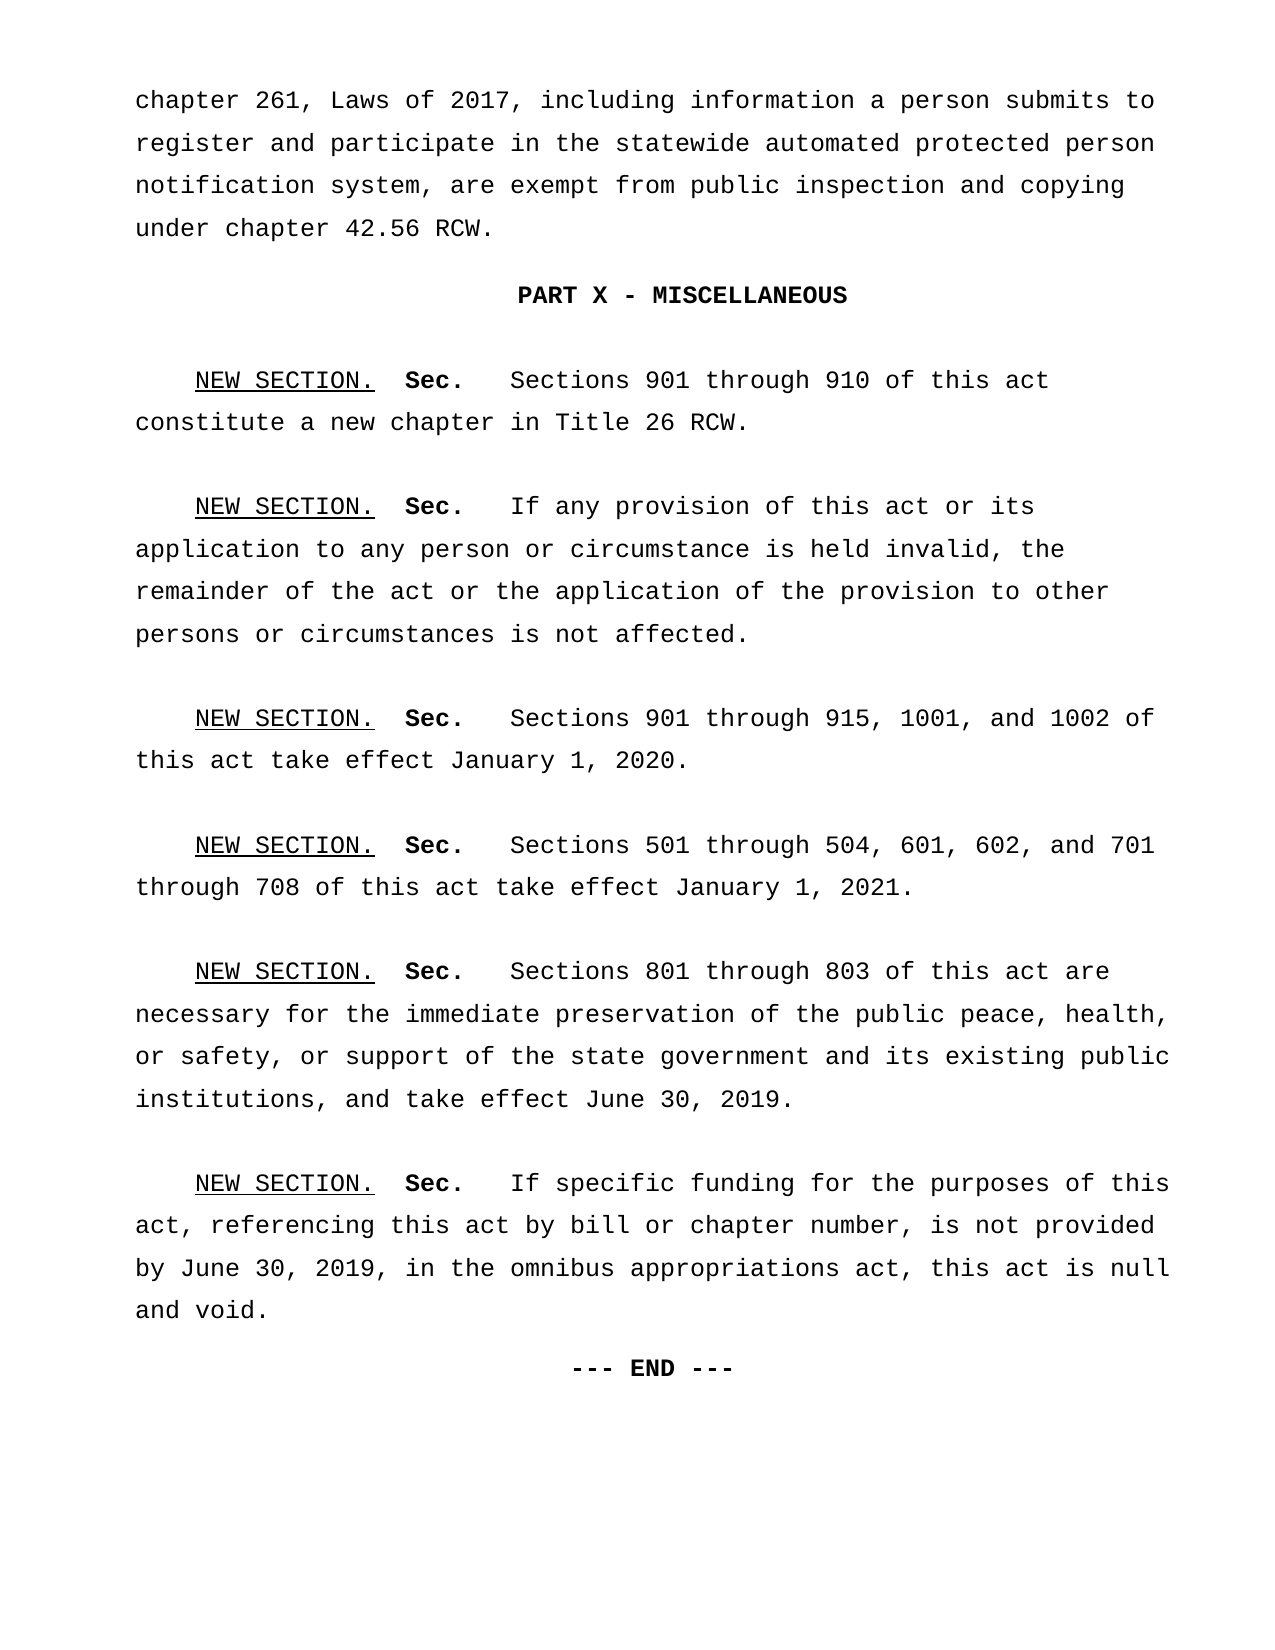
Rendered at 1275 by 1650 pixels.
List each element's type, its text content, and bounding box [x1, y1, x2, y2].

text NEW SECTION. Sec. Sections 801 through 803 of this act are necessary for the immediate preservation of the public peace, health, or safety, or support of the state government and its existing public institutions, and take effect June 30, 2019. [135, 946, 1170, 1116]
text NEW SECTION. Sec. Sections 901 through 915, 1001, and 1002 of this act take effect January 1, 2020. [135, 692, 1170, 777]
text --- END --- [135, 1356, 1170, 1384]
text PART X - MISCELLANEOUS [135, 270, 1170, 312]
text NEW SECTION. Sec. If any provision of this act or its application to any person or circumstance is held invalid, the remainder of the act or the application of the provision to other persons or circumstances is not affected. [135, 481, 1170, 651]
text NEW SECTION. Sec. Sections 901 through 910 of this act constitute a new chapter in Title 26 RCW. [135, 354, 1170, 439]
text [135, 75, 1170, 245]
text NEW SECTION. Sec. If specific funding for the purposes of this act, referencing this act by bill or chapter number, is not provided by June 30, 2019, in the omnibus appropriations act, this act is null and void. [135, 1157, 1170, 1327]
text NEW SECTION. Sec. Sections 501 through 504, 601, 602, and 701 through 708 of this act take effect January 1, 2021. [135, 819, 1170, 904]
